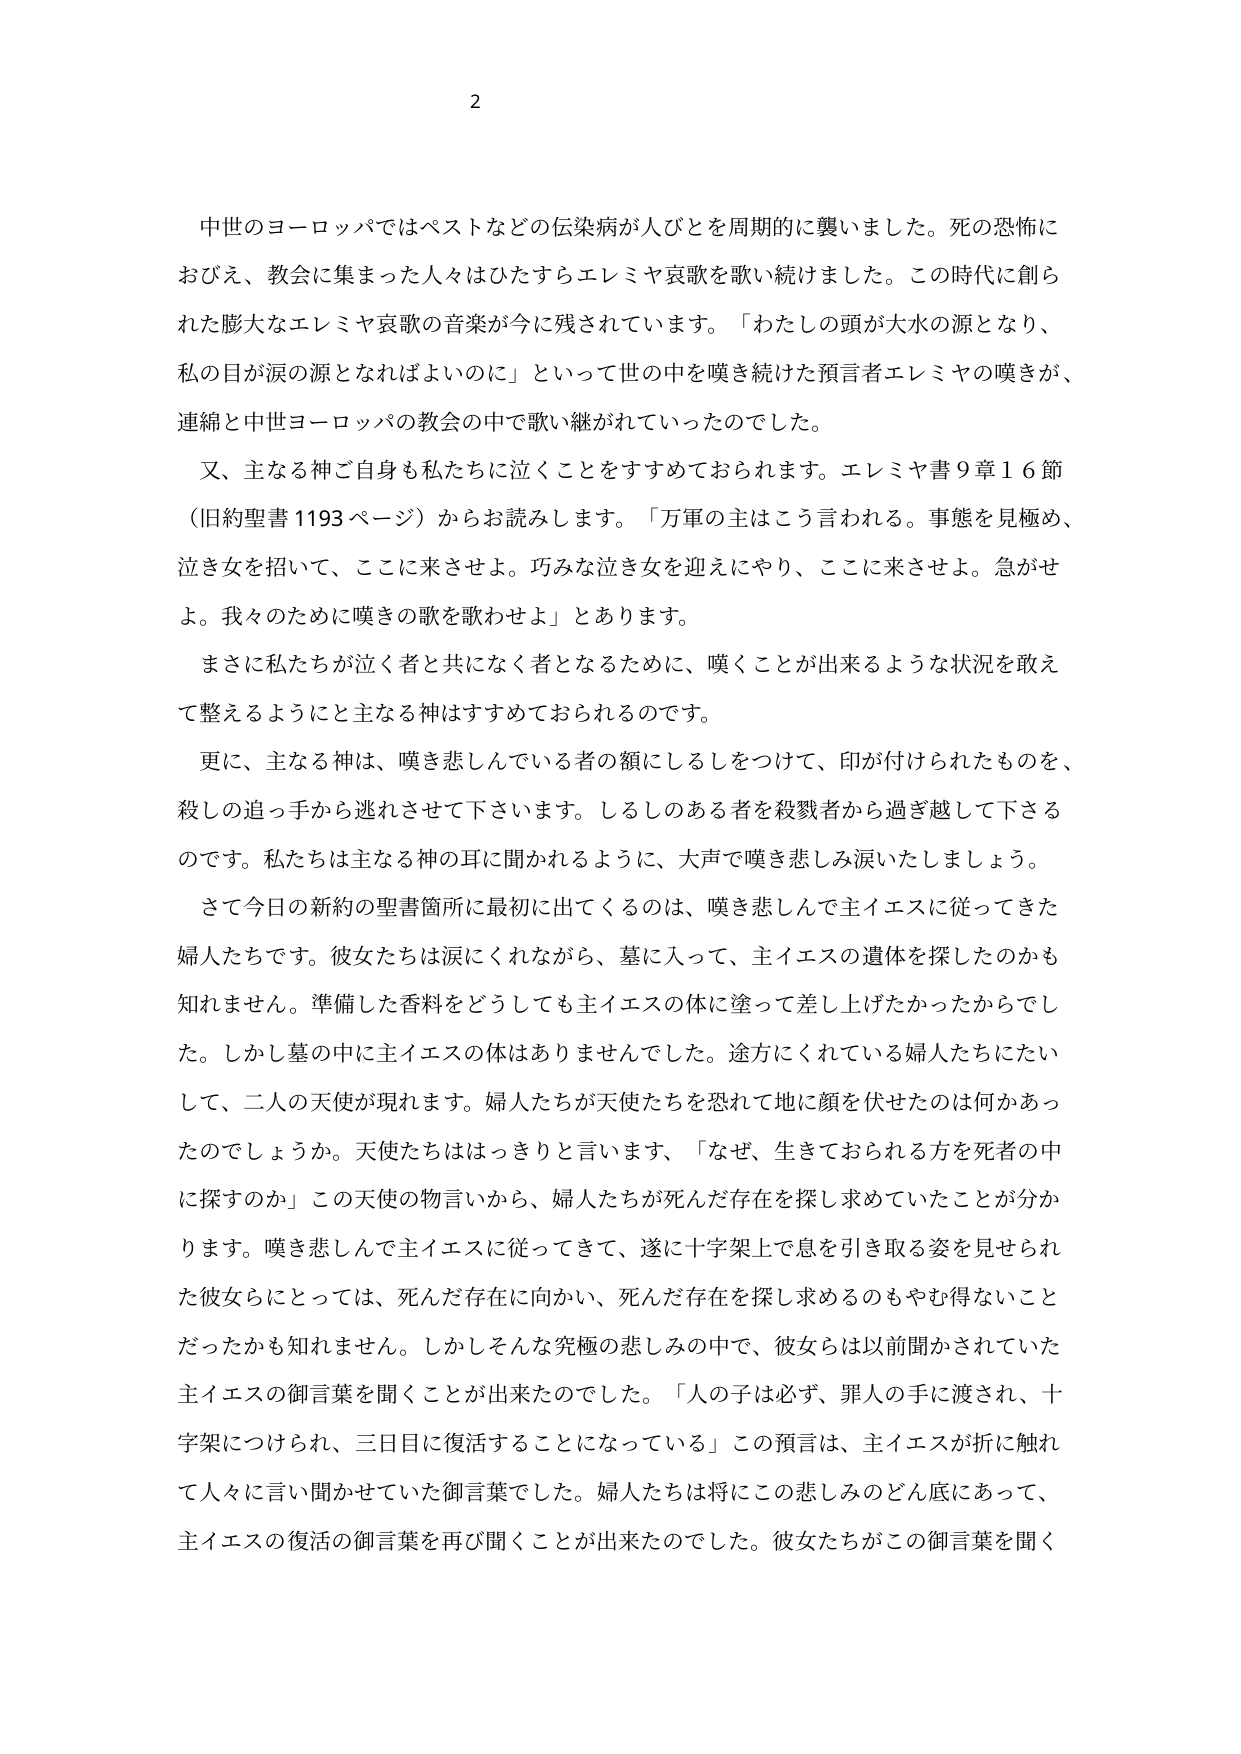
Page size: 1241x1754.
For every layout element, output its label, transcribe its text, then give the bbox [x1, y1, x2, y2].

text まさに私たちが泣く者と共になく者となるために、嘆くことが出来るような状況を敢えて整えるようにと主なる神はすすめておられるのです。 [177, 647, 1063, 728]
text 更に、主なる神は、嘆き悲しんでいる者の額にしるしをつけて、印が付けられたものを、殺しの追っ手から逃れさせて下さいます。しるしのある者を殺戮者から過ぎ越して下さるのです。私たちは主なる神の耳に聞かれるように、大声で嘆き悲しみ涙いたしましょう。 [177, 744, 1063, 874]
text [177, 890, 1063, 1556]
text 中世のヨーロッパではペストなどの伝染病が人びとを周期的に襲いました。死の恐怖におびえ、教会に集まった人々はひたすらエレミヤ哀歌を歌い続けました。この時代に創られた膨大なエレミヤ哀歌の音楽が今に残されています。「わたしの頭が大水の源となり、私の目が涙の源となればよいのに」といって世の中を嘆き続けた預言者エレミヤの嘆きが、連綿と中世ヨーロッパの教会の中で歌い継がれていったのでした。 [177, 209, 1063, 437]
text 又、主なる神ご自身も私たちに泣くことをすすめておられます。エレミヤ書９章１６節（旧約聖書1193ページ）からお読みします。「万軍の主はこう言われる。事態を見極め、泣き女を招いて、ここに来させよ。巧みな泣き女を迎えにやり、ここに来させよ。急がせよ。我々のために嘆きの歌を歌わせよ」とあります。 [177, 452, 1063, 631]
